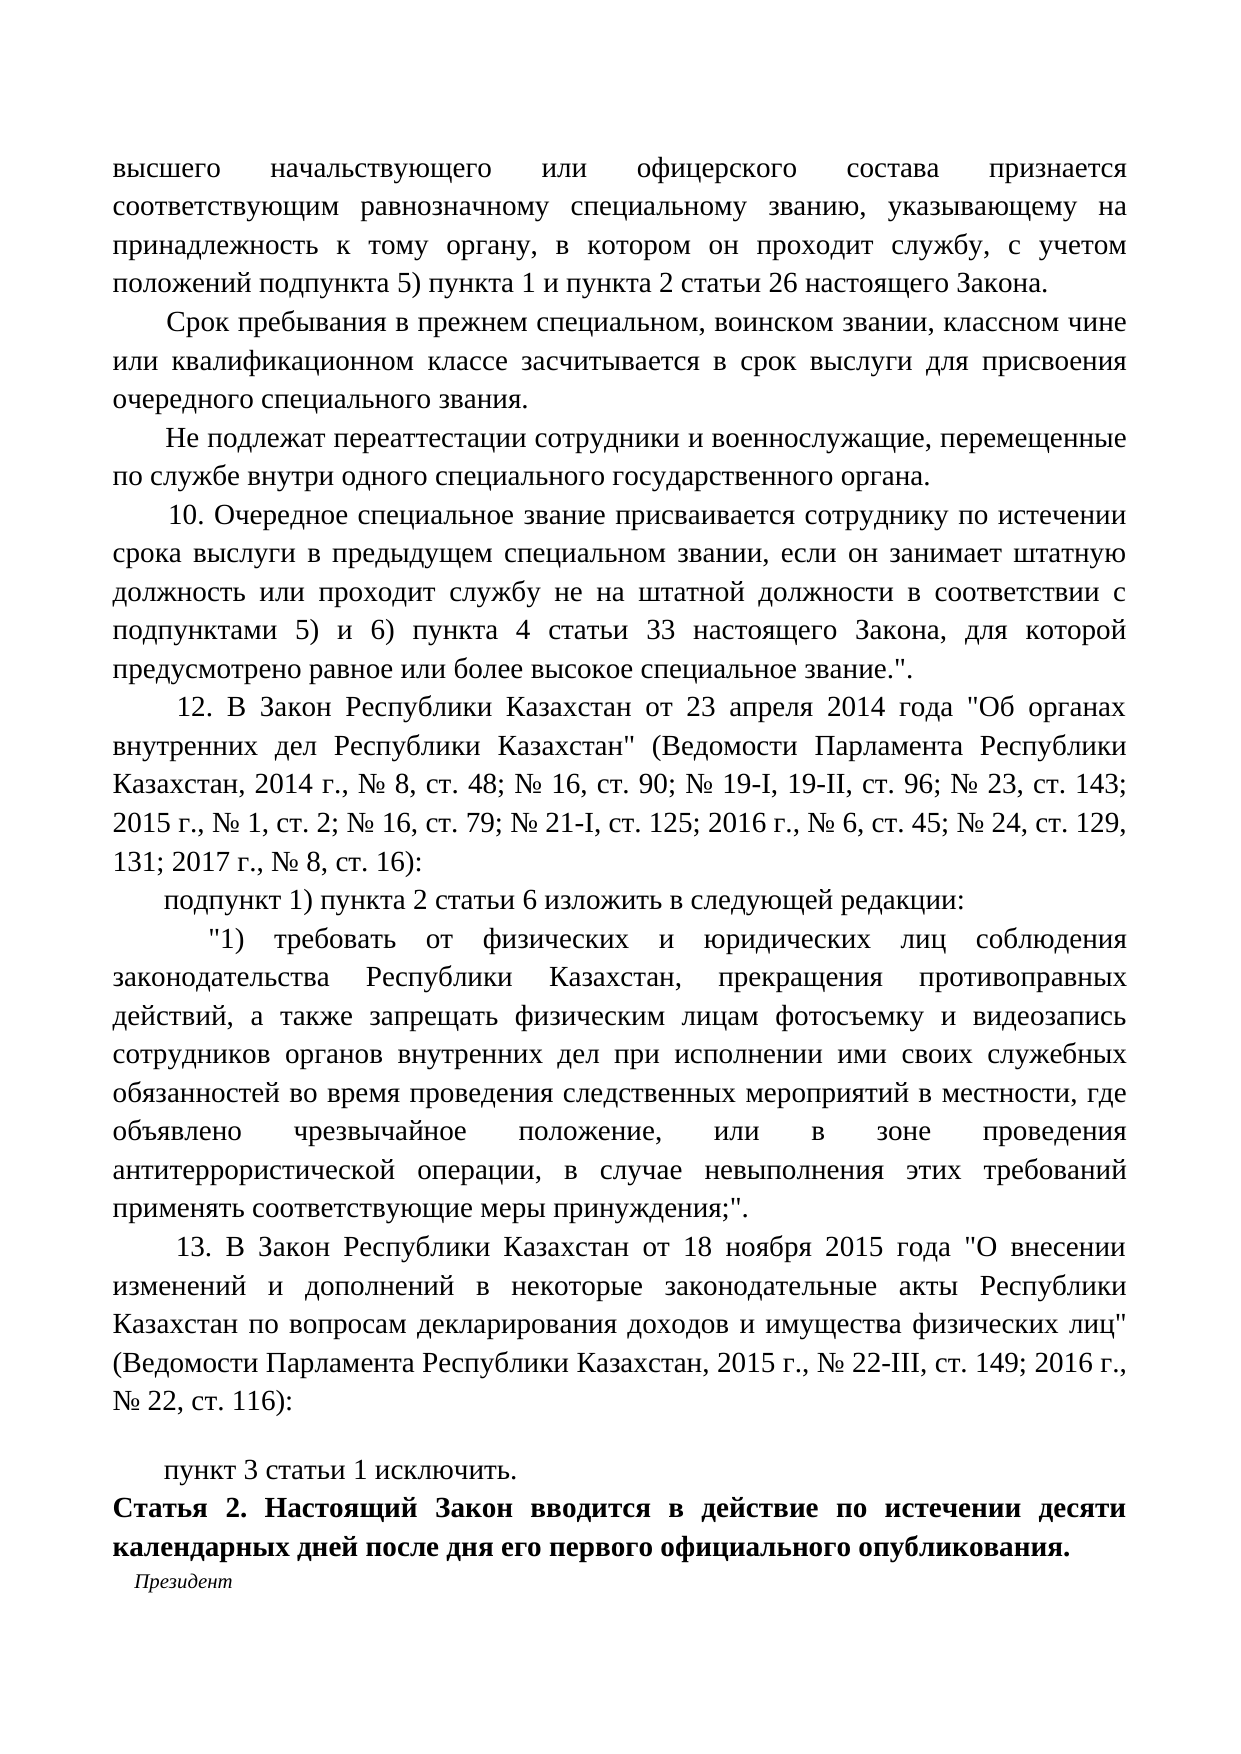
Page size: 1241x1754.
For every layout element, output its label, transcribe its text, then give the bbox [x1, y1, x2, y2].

text Срок пребывания в прежнем специальном, воинском звании, классном чине или квалификационном классе засчитывается в срок выслуги для присвоения очередного специального звания. [112, 304, 1128, 415]
text Статья 2. Настоящий Закон вводится в действие по истечении десяти календарных дней после дня его первого официального опубликования. [112, 1491, 1128, 1563]
text 10. Очередное специальное звание присваивается сотруднику по истечении срока выслуги в предыдущем специальном звании, если он занимает штатную должность или проходит службу не на штатной должности в соответствии с подпунктами 5) и 6) пункта 4 статьи 33 настоящего Закона, для которой предусмотрено равное или более высокое специальное звание.". [112, 497, 1128, 684]
table_header Президент [101, 1568, 1240, 1599]
text 12. В Закон Республики Казахстан от 23 апреля 2014 года "Об органах внутренних дел Республики Казахстан" (Ведомости Парламента Республики Казахстан, 2014 г., № 8, ст. 48; № 16, ст. 90; № 19-I, 19-II, ст. 96; № 23, ст. 143; 2015 г., № 1, ст. 2; № 16, ст. 79; № 21-I, ст. 125; 2016 г., № 6, ст. 45; № 24, ст. 129, 131; 2017 г., № 8, ст. 16): [112, 689, 1128, 877]
text Не подлежат переаттестации сотрудники и военнослужащие, перемещенные по службе внутри одного специального государственного органа. [112, 420, 1128, 492]
text пункт 3 статьи 1 исключить. [112, 1452, 1128, 1486]
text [112, 150, 1128, 299]
text подпункт 1) пункта 2 статьи 6 изложить в следующей редакции: [112, 882, 1128, 916]
text "1) требовать от физических и юридических лиц соблюдения законодательства Республики Казахстан, прекращения противоправных действий, а также запрещать физическим лицам фотосъемку и видеозапись сотрудников органов внутренних дел при исполнении ими своих служебных обязанностей во время проведения следственных мероприятий в местности, где объявлено чрезвычайное положение, или в зоне проведения антитеррористической операции, в случае невыполнения этих требований применять соответствующие меры принуждения;". [112, 921, 1128, 1224]
text 13. В Закон Республики Казахстан от 18 ноября 2015 года "О внесении изменений и дополнений в некоторые законодательные акты Республики Казахстан по вопросам декларирования доходов и имущества физических лиц" (Ведомости Парламента Республики Казахстан, 2015 г., № 22-III, ст. 149; 2016 г., № 22, ст. 116): [112, 1229, 1128, 1417]
